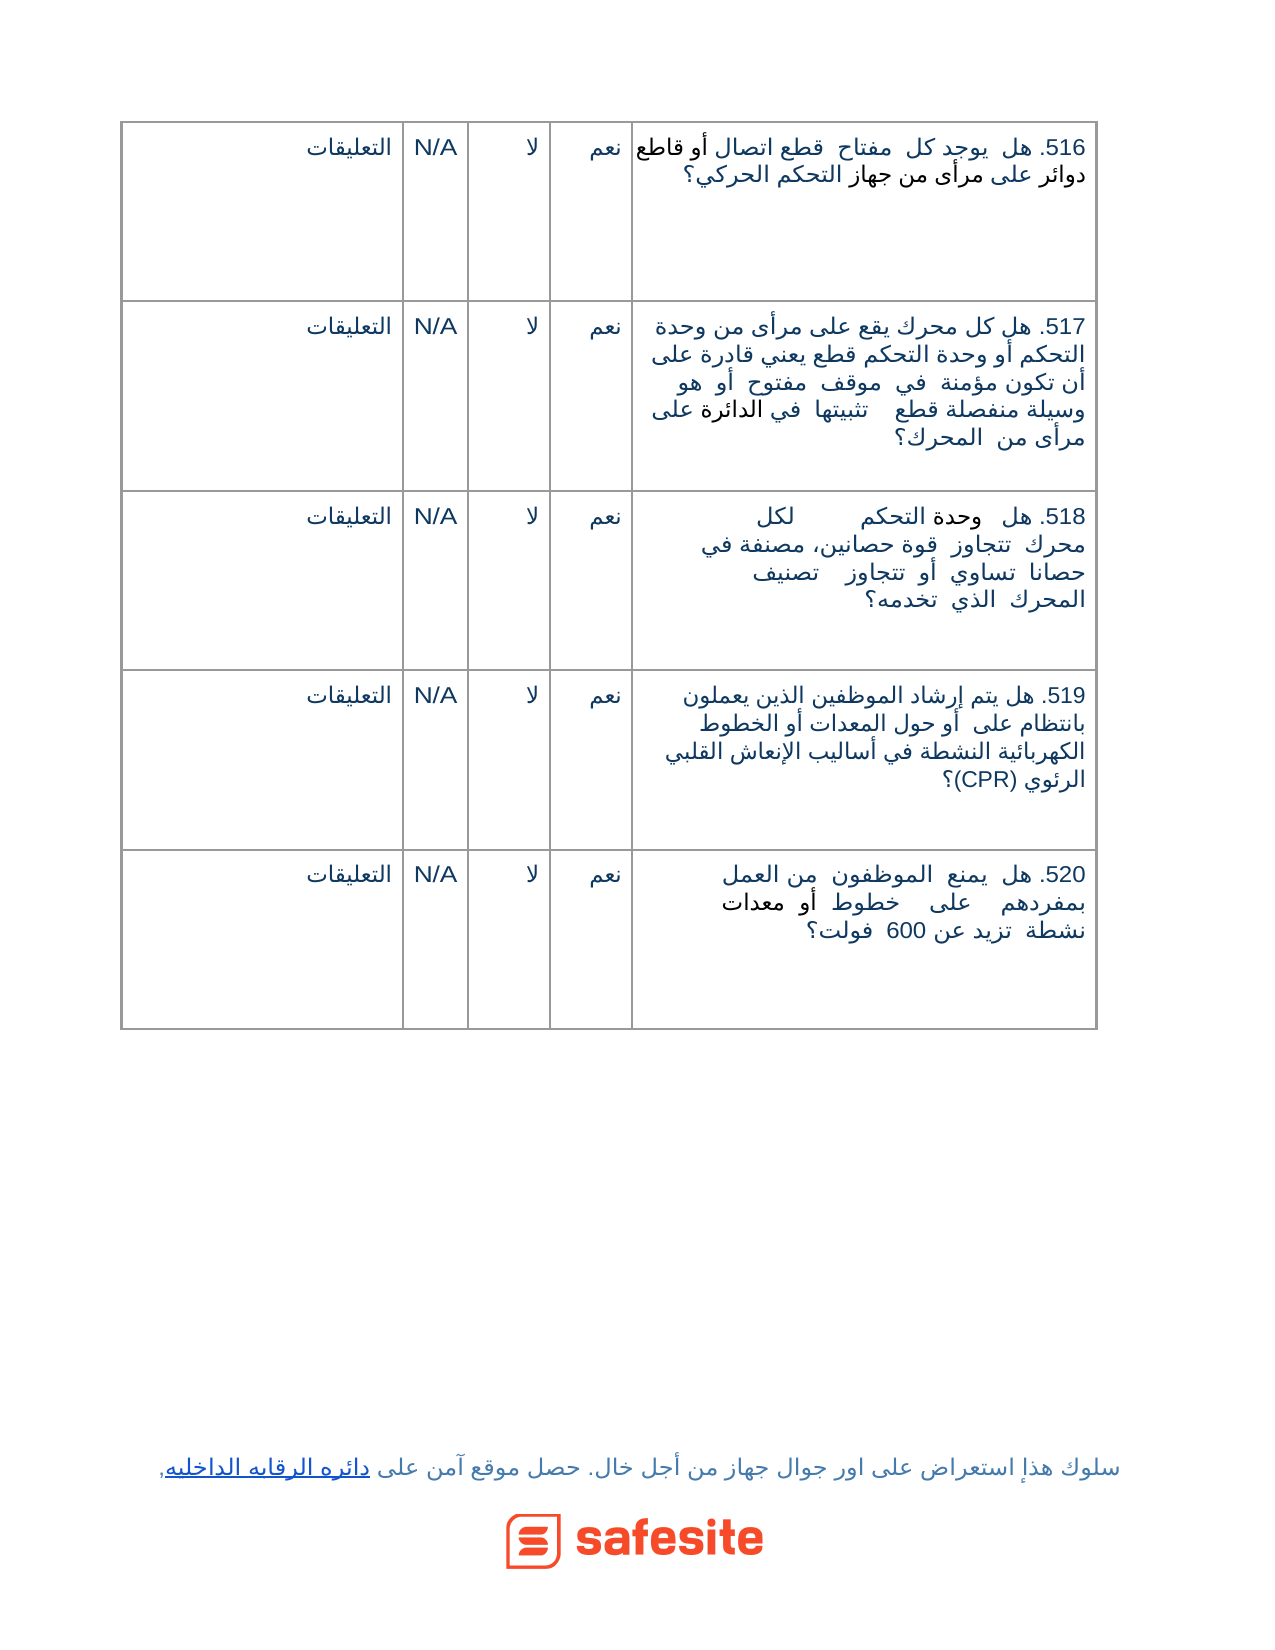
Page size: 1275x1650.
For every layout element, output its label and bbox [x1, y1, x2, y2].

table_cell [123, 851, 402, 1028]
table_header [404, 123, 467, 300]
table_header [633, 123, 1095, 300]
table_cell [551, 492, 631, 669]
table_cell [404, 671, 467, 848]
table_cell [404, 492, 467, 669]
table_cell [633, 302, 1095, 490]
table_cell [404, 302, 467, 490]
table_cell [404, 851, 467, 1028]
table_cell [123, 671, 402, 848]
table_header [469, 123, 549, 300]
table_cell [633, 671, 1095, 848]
picture [506, 1514, 763, 1569]
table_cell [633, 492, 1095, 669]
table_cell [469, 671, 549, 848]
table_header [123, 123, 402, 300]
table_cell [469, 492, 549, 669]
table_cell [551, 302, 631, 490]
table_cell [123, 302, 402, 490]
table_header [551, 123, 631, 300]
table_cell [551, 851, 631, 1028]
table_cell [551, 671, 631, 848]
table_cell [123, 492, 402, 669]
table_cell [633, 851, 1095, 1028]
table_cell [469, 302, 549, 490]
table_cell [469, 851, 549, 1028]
